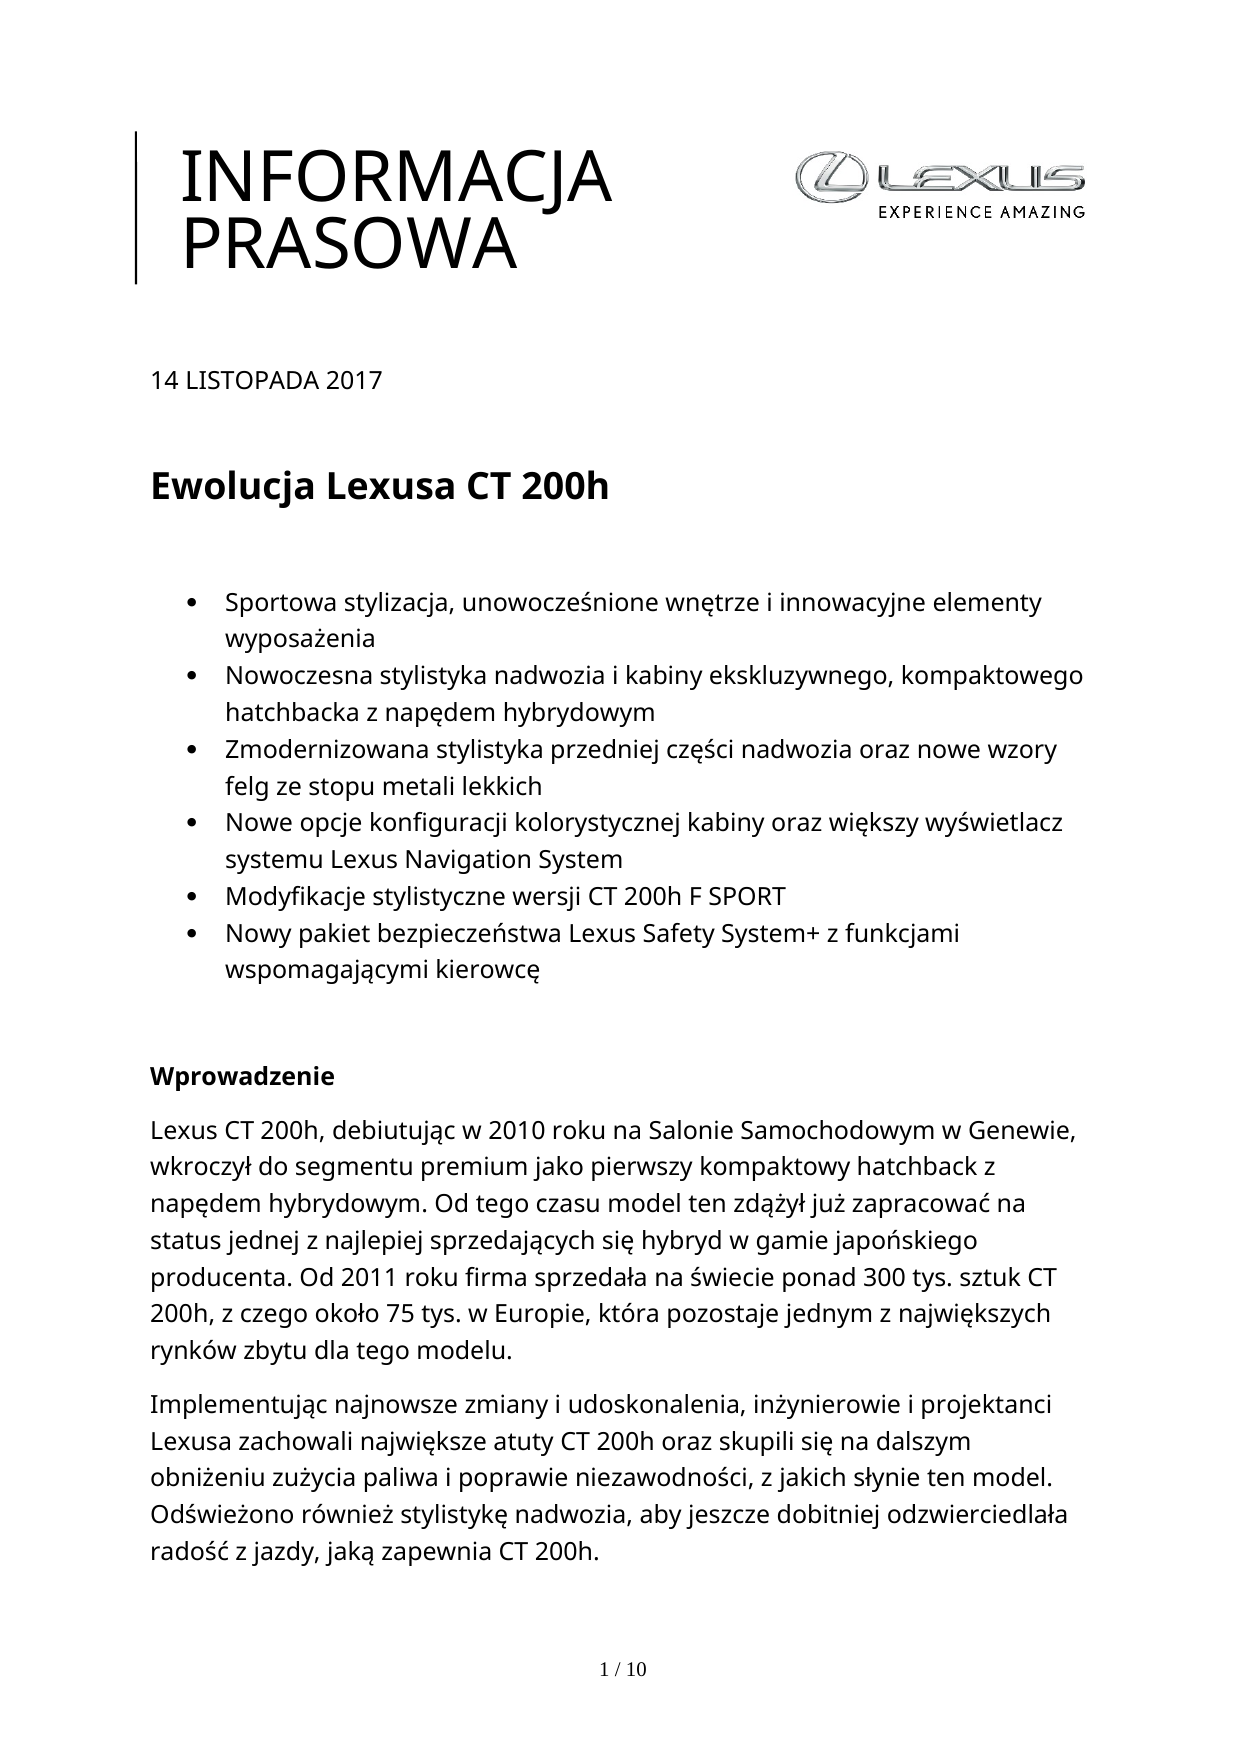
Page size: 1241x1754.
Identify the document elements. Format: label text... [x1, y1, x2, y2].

text Implementując najnowsze zmiany i udoskonalenia, inżynierowie i projektanci Lexusa zachowali największe atuty CT 200h oraz skupili się na dalszym obniżeniu zużycia paliwa i poprawie niezawodności, z jakich słynie ten model. Odświeżono również stylistykę nadwozia, aby jeszcze dobitniej odzwierciedlała radość z jazdy, jaką zapewnia CT 200h. [150, 1386, 1090, 1567]
text 14 LISTOPADA 2017 [150, 363, 1086, 397]
list Zmodernizowana stylistyka przedniej części nadwozia oraz nowe wzory felg ze stopu metali lekkich [187, 731, 1090, 802]
text Lexus CT 200h, debiutując w 2010 roku na Salonie Samochodowym w Genewie, wkroczył do segmentu premium jako pierwszy kompaktowy hatchback z napędem hybrydowym. Od tego czasu model ten zdążył już zapracować na status jednej z najlepiej sprzedających się hybryd w gamie japońskiego producenta. Od 2011 roku firma sprzedała na świecie ponad 300 tys. sztuk CT 200h, z czego około 75 tys. w Europie, która pozostaje jednym z największych rynków zbytu dla tego modelu. [150, 1112, 1090, 1367]
picture [770, 141, 1110, 243]
text Wprowadzenie [150, 1059, 1090, 1093]
list Nowoczesna stylistyka nadwozia i kabiny ekskluzywnego, kompaktowego hatchbacka z napędem hybrydowym [187, 658, 1090, 729]
list Sportowa stylizacja, unowocześnione wnętrze i innowacyjne elementy wyposażenia [187, 584, 1090, 655]
list Nowe opcje konfiguracji kolorystycznej kabiny oraz większy wyświetlacz systemu Lexus Navigation System [187, 805, 1090, 876]
list Modyfikacje stylistyczne wersji CT 200h F SPORT [187, 878, 1090, 912]
list Nowy pakiet bezpieczeństwa Lexus Safety System+ z funkcjami wspomagającymi kierowcę [187, 915, 1090, 986]
text Ewolucja Lexusa CT 200h [150, 459, 1090, 510]
